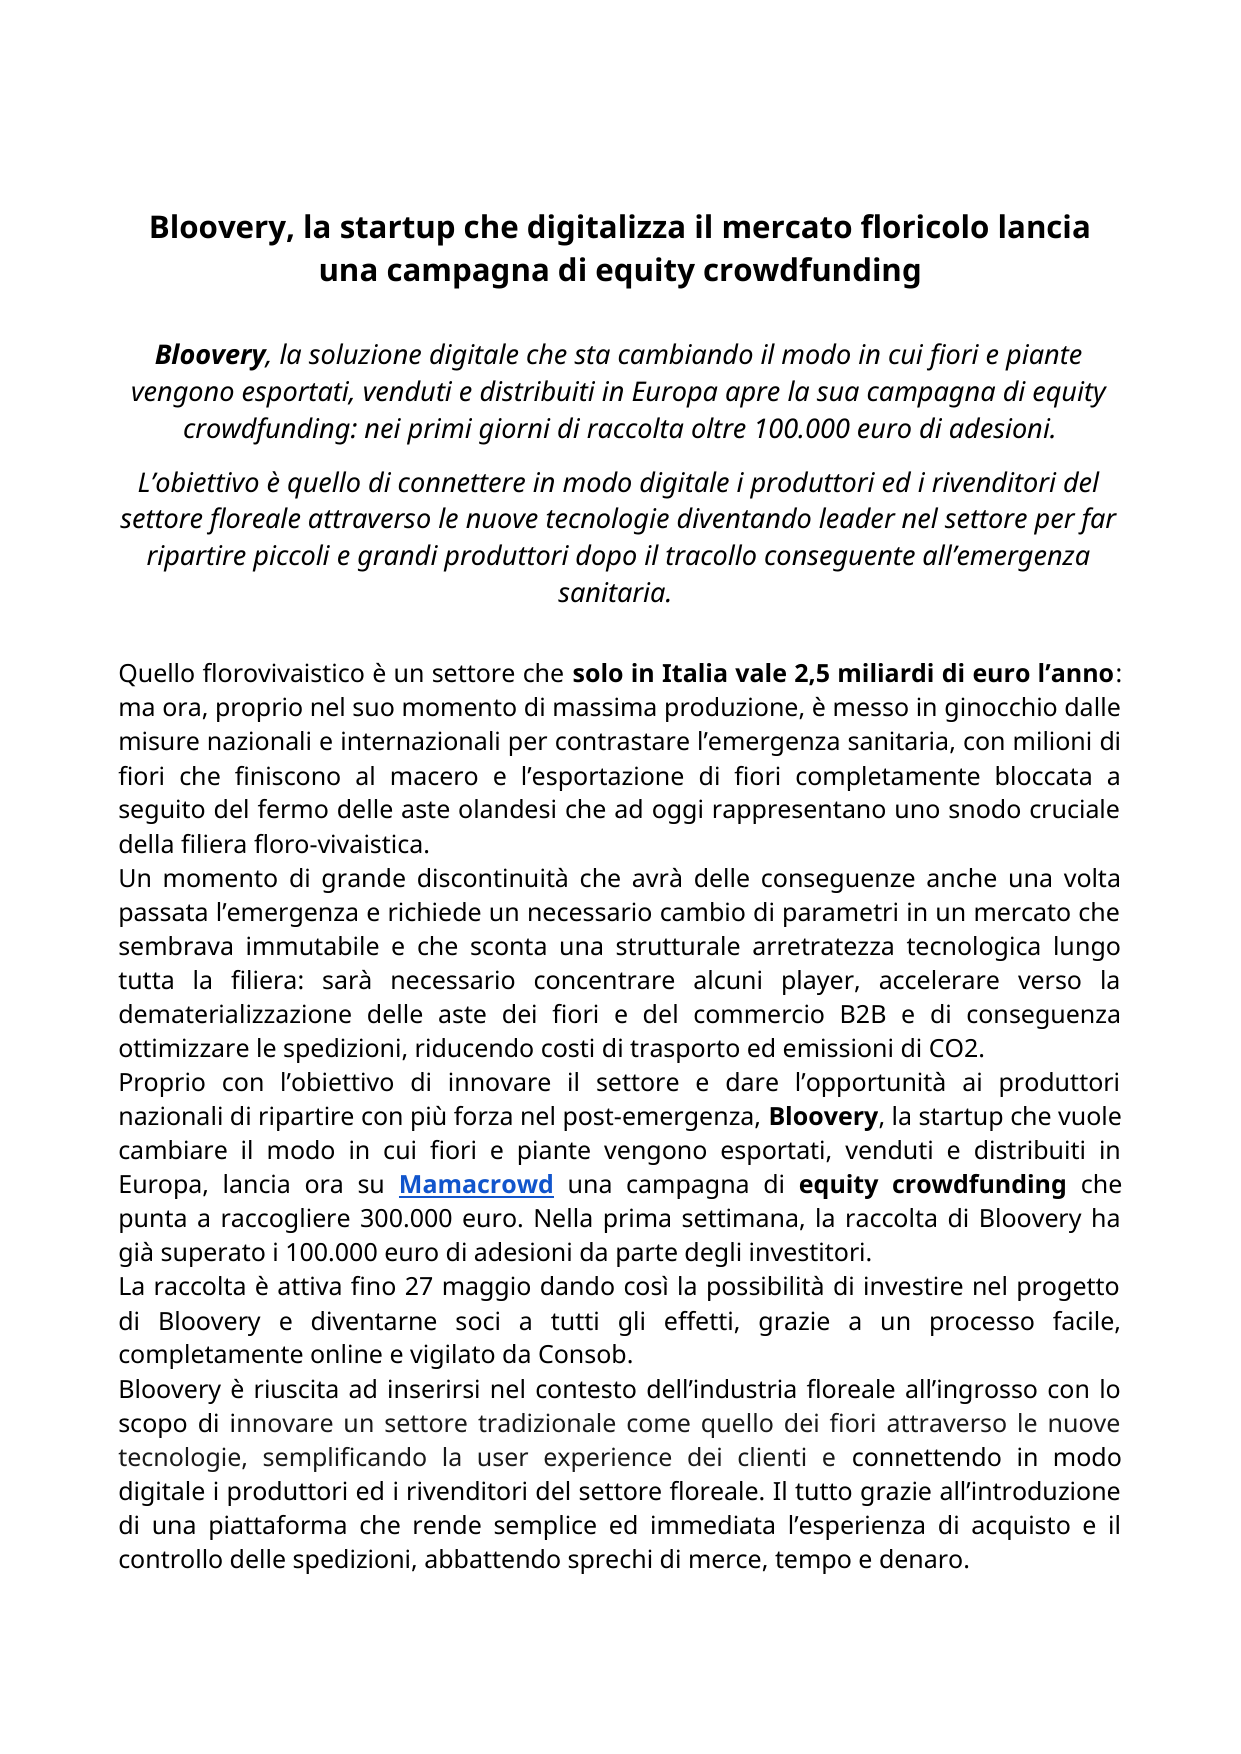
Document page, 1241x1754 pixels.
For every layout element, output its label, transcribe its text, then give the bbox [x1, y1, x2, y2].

text Un momento di grande discontinuità che avrà delle conseguenze anche una volta passata l’emergenza e richiede un necessario cambio di parametri in un mercato che sembrava immutabile e che sconta una strutturale arretratezza tecnologica lungo tutta la filiera: sarà necessario concentrare alcuni player, accelerare verso la dematerializzazione delle aste dei fiori e del commercio B2B e di conseguenza ottimizzare le spedizioni, riducendo costi di trasporto ed emissioni di CO2. [118, 860, 1122, 1065]
text Proprio con l’obiettivo di innovare il settore e dare l’opportunità ai produttori nazionali di ripartire con più forza nel post-emergenza, Bloovery, la startup che vuole cambiare il modo in cui fiori e piante vengono esportati, venduti e distribuiti in Europa, lancia ora su Mamacrowd una campagna di equity crowdfunding che punta a raccogliere 300.000 euro. Nella prima settimana, la raccolta di Bloovery ha già superato i 100.000 euro di adesioni da parte degli investitori. [118, 1099, 1122, 1269]
text Bloovery, la soluzione digitale che sta cambiando il modo in cui fiori e piante vengono esportati, venduti e distribuiti in Europa apre la sua campagna di equity crowdfunding: nei primi giorni di raccolta oltre 100.000 euro di adesioni. [118, 336, 1122, 446]
text Bloovery, la startup che digitalizza il mercato floricolo lancia una campagna di equity crowdfunding [118, 205, 1122, 290]
text Bloovery è riuscita ad inserirsi nel contesto dell’industria floreale all’ingrosso con lo scopo di innovare un settore tradizionale come quello dei fiori attraverso le nuove tecnologie, semplificando la user experience dei clienti e connettendo in modo digitale i produttori ed i rivenditori del settore floreale. Il tutto grazie all’introduzione di una piattaforma che rende semplice ed immediata l’esperienza di acquisto e il controllo delle spedizioni, abbattendo sprechi di merce, tempo e denaro. [118, 1439, 1122, 1576]
text L’obiettivo è quello di connettere in modo digitale i produttori ed i rivenditori del settore floreale attraverso le nuove tecnologie diventando leader nel settore per far ripartire piccoli e grandi produttori dopo il tracollo conseguente all’emergenza sanitaria. [118, 463, 1122, 611]
text Quello florovivaistico è un settore che solo in Italia vale 2,5 miliardi di euro l’anno: ma ora, proprio nel suo momento di massima produzione, è messo in ginocchio dalle misure nazionali e internazionali per contrastare l’emergenza sanitaria, con milioni di fiori che finiscono al macero e l’esportazione di fiori completamente bloccata a seguito del fermo delle aste olandesi che ad oggi rappresentano uno snodo cruciale della filiera floro-vivaistica. [118, 656, 1122, 860]
text Bloovery è riuscita ad inserirsi nel contesto dell’industria floreale all’ingrosso con lo scopo di innovare un settore tradizionale come quello dei fiori attraverso le nuove tecnologie, semplificando la user experience dei clienti e connettendo in modo digitale i produttori ed i rivenditori del settore floreale. Il tutto grazie all’introduzione di una piattaforma che rende semplice ed immediata l’esperienza di acquisto e il controllo delle spedizioni, abbattendo sprechi di merce, tempo e denaro. [118, 1371, 1122, 1439]
text La raccolta è attiva fino 27 maggio dando così la possibilità di investire nel progetto di Bloovery e diventarne soci a tutti gli effetti, grazie a un processo facile, completamente online e vigilato da Consob. [118, 1269, 1122, 1371]
